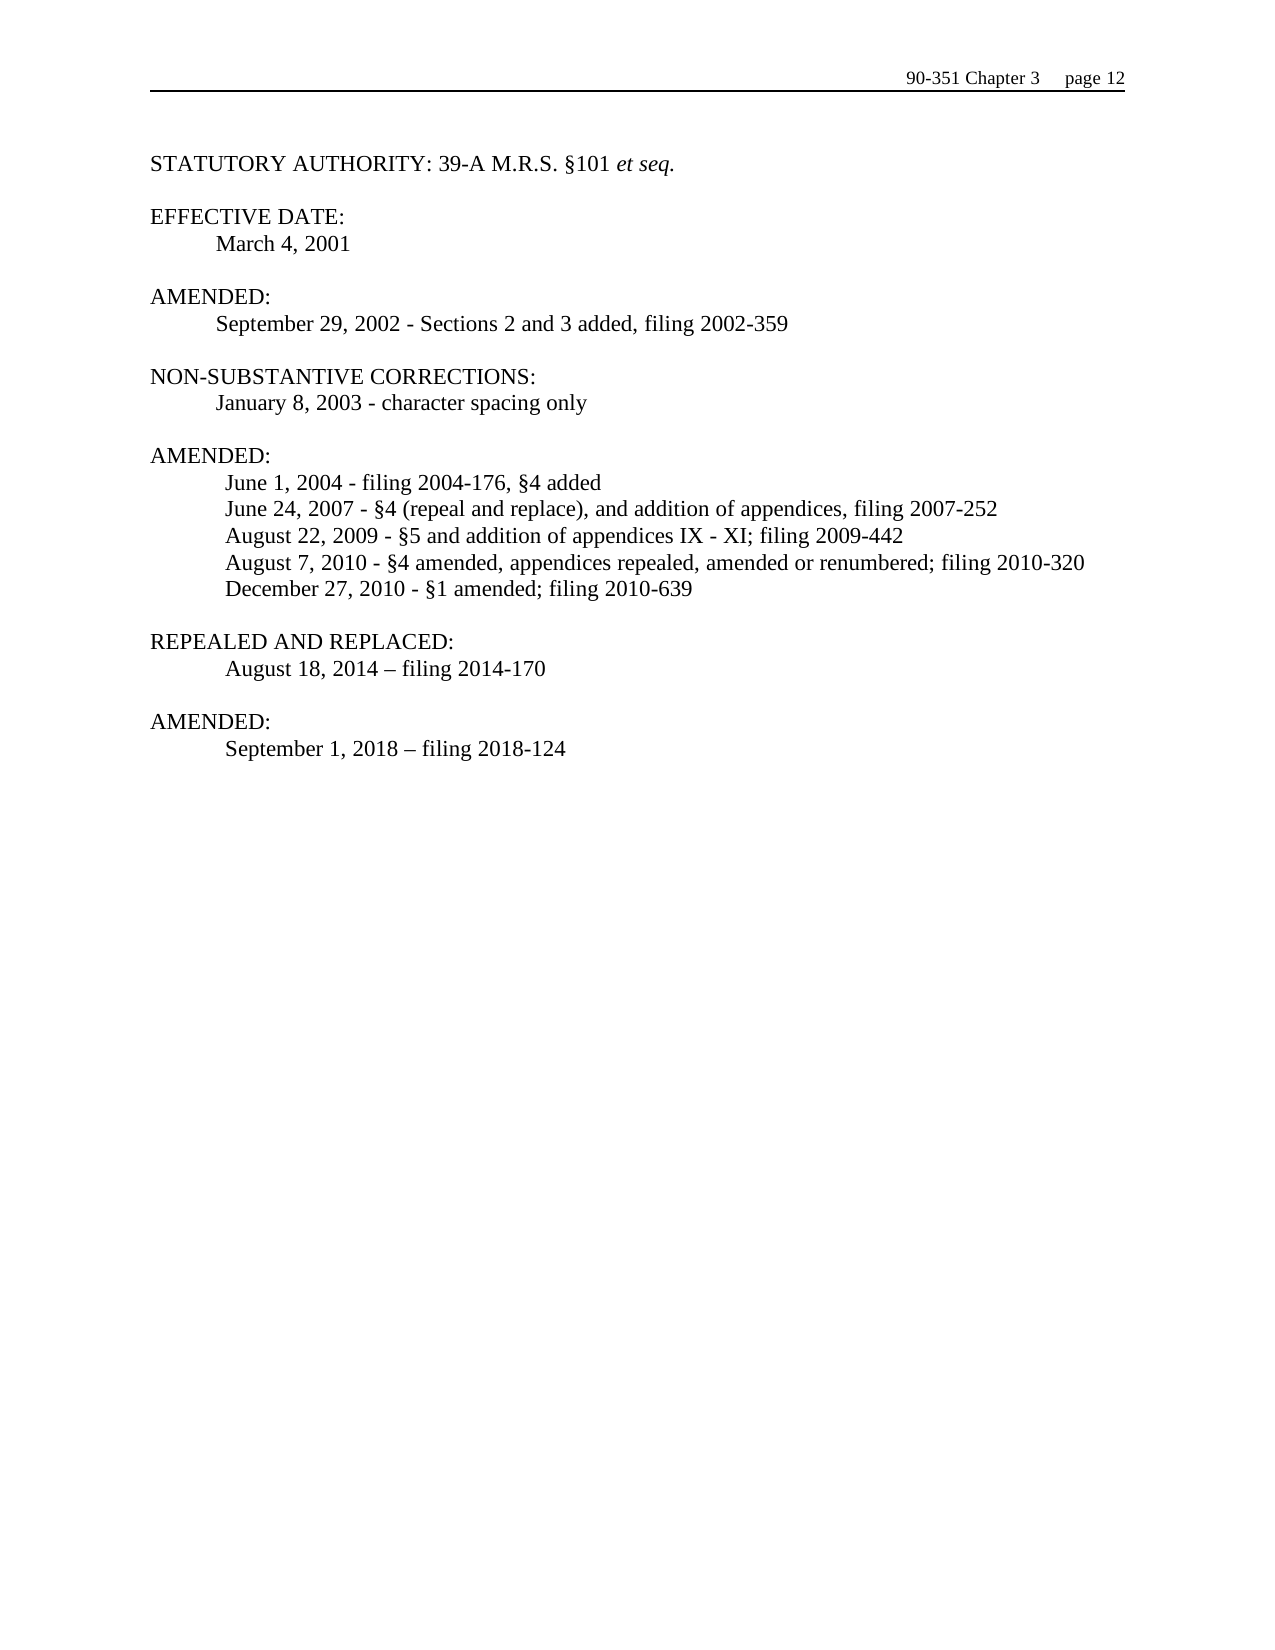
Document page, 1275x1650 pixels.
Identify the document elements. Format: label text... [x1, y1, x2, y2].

text December 27, 2010 - §1 amended; filing 2010-639 [150, 575, 1144, 602]
text NON-SUBSTANTIVE CORRECTIONS: [150, 362, 1125, 389]
text March 4, 2001 [150, 230, 1125, 256]
text June 24, 2007 - §4 (repeal and replace), and addition of appendices, filing 2007-252 [150, 495, 1125, 522]
text August 22, 2009 - §5 and addition of appendices IX - XI; filing 2009-442 [150, 522, 1125, 548]
text September 1, 2018 – filing 2018-124 [150, 734, 1144, 761]
text June 1, 2004 - filing 2004-176, §4 added [150, 469, 1125, 495]
text September 29, 2002 - Sections 2 and 3 added, filing 2002-359 [150, 309, 1125, 336]
text STATUTORY AUTHORITY: 39-A M.R.S. §101 et seq. [150, 150, 1125, 177]
text January 8, 2003 - character spacing only [150, 389, 1125, 416]
text AMENDED: [150, 442, 1125, 469]
text EFFECTIVE DATE: [150, 203, 1125, 230]
text AMENDED: [150, 708, 1144, 734]
text AMENDED: [150, 283, 1125, 309]
text August 18, 2014 – filing 2014-170 [150, 655, 1144, 681]
text REPEALED AND REPLACED: [150, 628, 1144, 655]
text August 7, 2010 - §4 amended, appendices repealed, amended or renumbered; filing 2010-320 [150, 548, 1144, 575]
